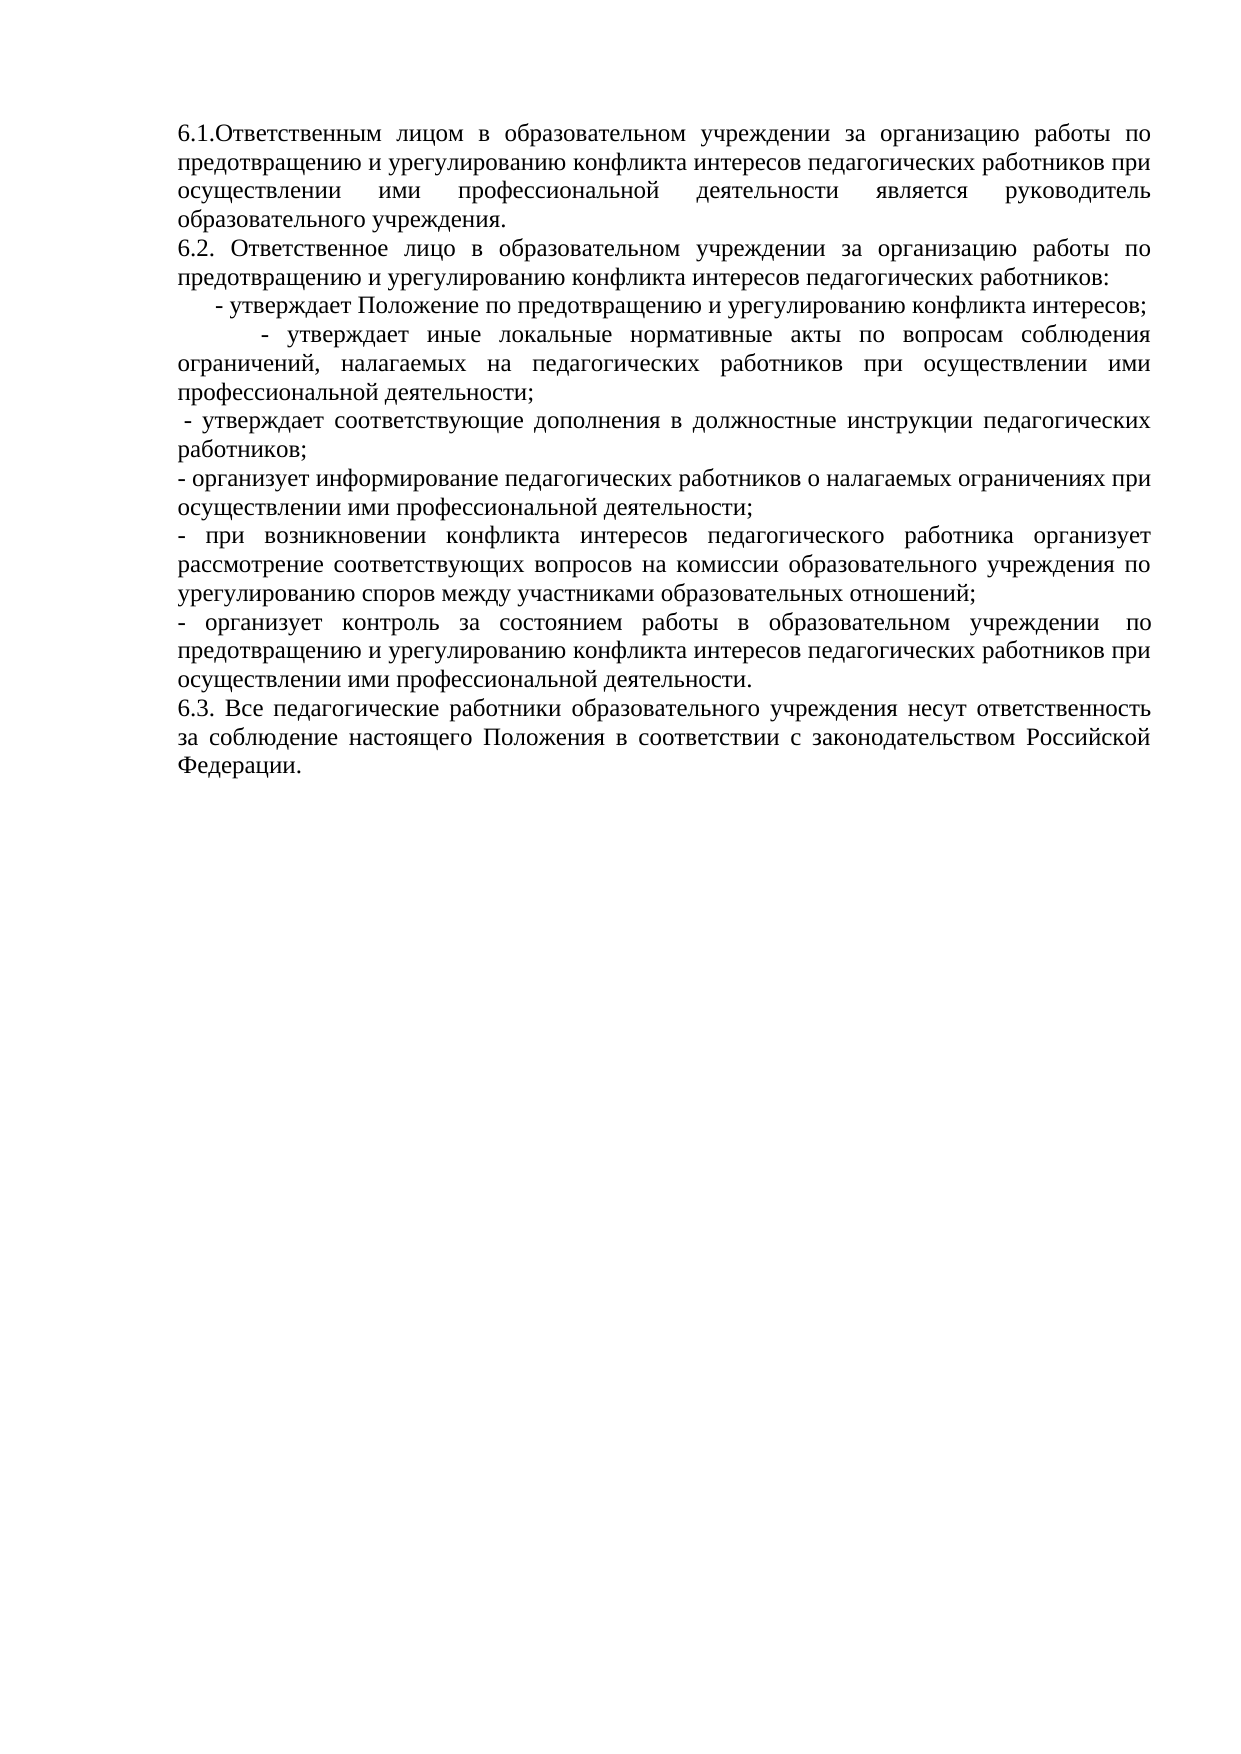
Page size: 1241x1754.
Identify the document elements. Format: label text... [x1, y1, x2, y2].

text - утверждает иные локальные нормативные акты по вопросам соблюдения ограничений, налагаемых на педагогических работников при осуществлении ими профессиональной деятельности; [177, 319, 1152, 406]
text - утверждает соответствующие дополнения в должностные инструкции педагогических работников; [177, 406, 1152, 463]
text 6.1.Ответственным лицом в образовательном учреждении за организацию работы по предотвращению и урегулированию конфликта интересов педагогических работников при осуществлении ими профессиональной деятельности является руководитель образовательного учреждения. [177, 118, 1152, 233]
text - утверждает Положение по предотвращению и урегулированию конфликта интересов; [177, 291, 1152, 319]
text - при возникновении конфликта интересов педагогического работника организует рассмотрение соответствующих вопросов на комиссии образовательного учреждения по урегулированию споров между участниками образовательных отношений; [177, 521, 1152, 607]
text - организует информирование педагогических работников о налагаемых ограничениях при осуществлении ими профессиональной деятельности; [177, 463, 1152, 521]
text 6.2. Ответственное лицо в образовательном учреждении за организацию работы по предотвращению и урегулированию конфликта интересов педагогических работников: [177, 233, 1152, 291]
text - организует контроль за состоянием работы в образовательном учреждении по предотвращению и урегулированию конфликта интересов педагогических работников при осуществлении ими профессиональной деятельности. [177, 607, 1152, 693]
text 6.3. Все педагогические работники образовательного учреждения несут ответственность за соблюдение настоящего Положения в соответствии с законодательством Российской Федерации. [177, 693, 1152, 779]
